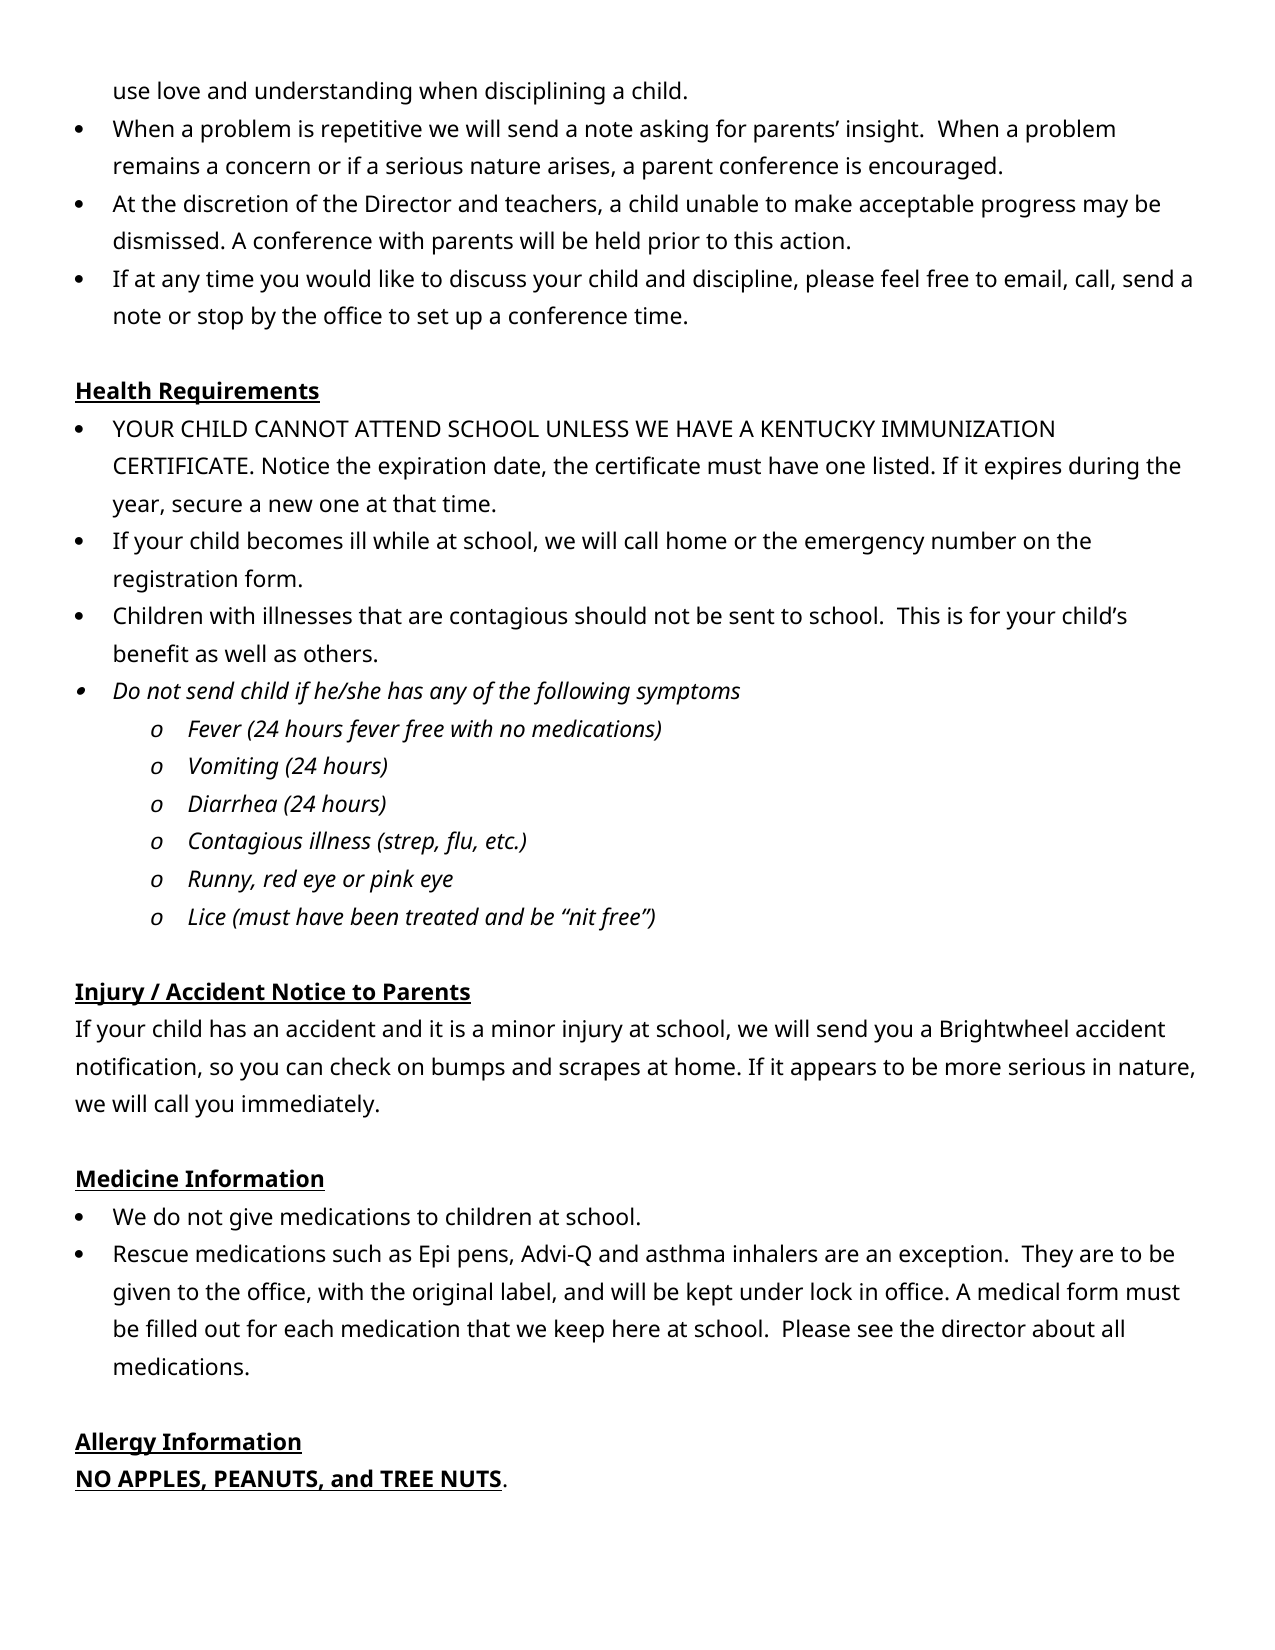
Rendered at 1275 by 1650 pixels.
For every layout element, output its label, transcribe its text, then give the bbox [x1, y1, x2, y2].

list Rescue medications such as Epi pens, Advi-Q and asthma inhalers are an exception. They are to be given to the office, with the original label, and will be kept under lock in office. A medical form must be filled out for each medication that we keep here at school. Please see the director about all medications. [75, 1238, 1200, 1382]
text If your child has an accident and it is a minor injury at school, we will send you a Brightwheel accident notification, so you can check on bumps and scrapes at home. If it appears to be more serious in nature, we will call you immediately. [75, 1013, 1200, 1119]
text Health Requirements [75, 375, 1200, 406]
list If your child becomes ill while at school, we will call home or the emergency number on the registration form. [75, 525, 1200, 594]
list At the discretion of the Director and teachers, a child unable to make acceptable progress may be dismissed. A conference with parents will be held prior to this action. [75, 187, 1200, 256]
list Runny, red eye or pink eye [150, 863, 1200, 894]
text NO APPLES, PEANUTS, and TREE NUTS. [75, 1463, 1200, 1494]
text Allergy Information [75, 1426, 1200, 1457]
list Vomiting (24 hours) [150, 750, 1200, 781]
list We do not give medications to children at school. [75, 1201, 1200, 1232]
text Medicine Information [75, 1163, 1200, 1194]
list Do not send child if he/she has any of the following symptoms [75, 675, 1200, 706]
list Diarrhea (24 hours) [150, 788, 1200, 819]
list Children with illnesses that are contagious should not be sent to school. This is for your child’s benefit as well as others. [75, 600, 1200, 669]
list When a problem is repetitive we will send a note asking for parents’ insight. When a problem remains a concern or if a serious nature arises, a parent conference is encouraged. [75, 112, 1200, 181]
text Injury / Accident Notice to Parents [75, 976, 1200, 1007]
list YOUR CHILD CANNOT ATTEND SCHOOL UNLESS WE HAVE A KENTUCKY IMMUNIZATION CERTIFICATE. Notice the expiration date, the certificate must have one listed. If it expires during the year, secure a new one at that time. [75, 412, 1200, 519]
list If at any time you would like to discuss your child and discipline, please feel free to email, call, send a note or stop by the office to set up a conference time. [75, 262, 1200, 331]
list Lice (must have been treated and be “nit free”) [150, 901, 1200, 932]
list Contagious illness (strep, flu, etc.) [150, 825, 1200, 857]
list Fever (24 hours fever free with no medications) [150, 712, 1200, 744]
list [75, 75, 1200, 106]
